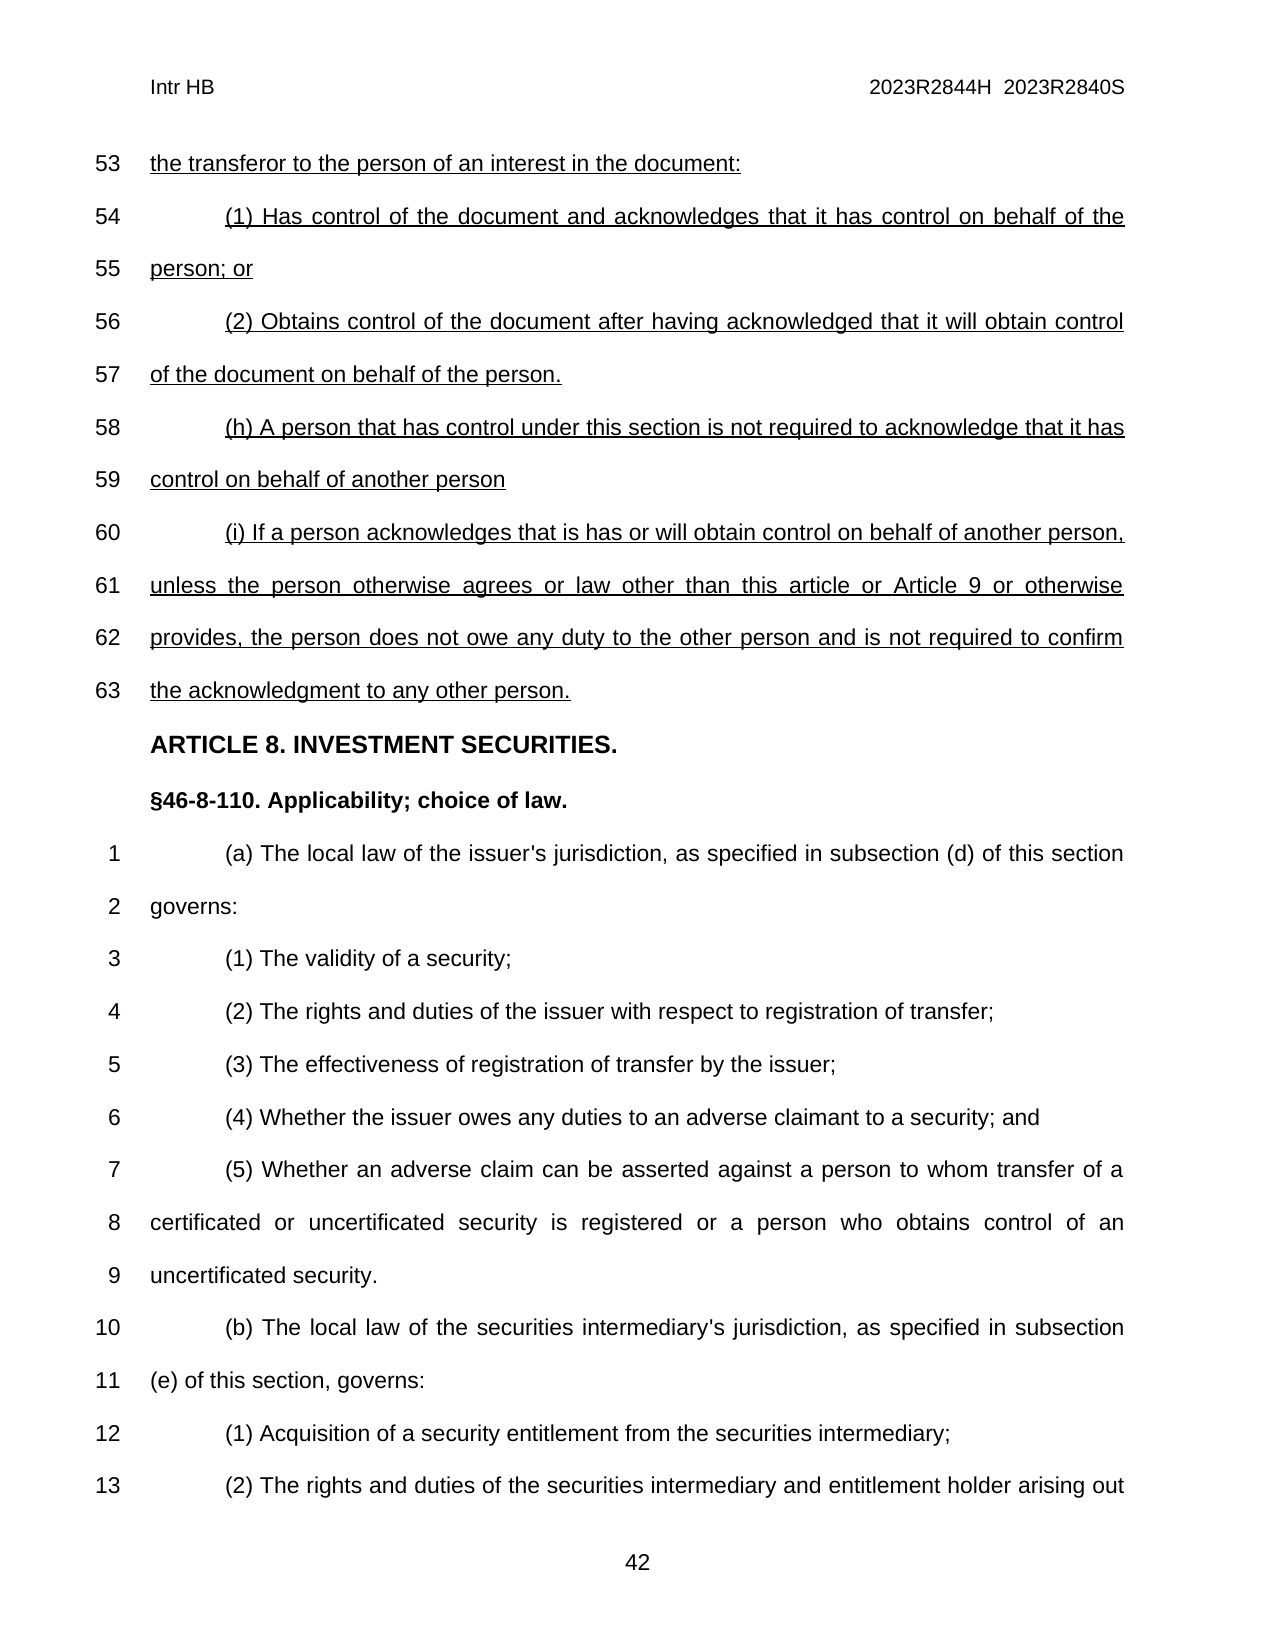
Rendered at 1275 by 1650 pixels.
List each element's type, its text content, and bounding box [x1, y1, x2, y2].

text (1) The validity of a security; [150, 945, 1125, 972]
text (2) Obtains control of the document after having acknowledged that it will obtain control of the document on behalf of the person. [150, 308, 1125, 387]
text (4) Whether the issuer owes any duties to an adverse claimant to a security; and [150, 1103, 1125, 1130]
subtitle §46-8-110. Applicability; choice of law. [150, 787, 1125, 814]
text (h) A person that has control under this section is not required to acknowledge that it has control on behalf of another person [150, 413, 1125, 493]
text (3) The effectiveness of registration of transfer by the issuer; [150, 1051, 1125, 1077]
text (1) Acquisition of a security entitlement from the securities intermediary; [150, 1420, 1125, 1446]
text (a) The local law of the issuers jurisdiction, as specified in subsection (d) of this section governs: [150, 840, 1125, 919]
text (2) The rights and duties of the issuer with respect to registration of transfer; [150, 998, 1125, 1024]
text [150, 1472, 1125, 1499]
subtitle ARTICLE 8. INVESTMENT SECURITIES. [150, 730, 1125, 758]
text (5) Whether an adverse claim can be asserted against a person to whom transfer of a certificated or uncertificated security is registered or a person who obtains control of an uncertificated security. [150, 1156, 1125, 1288]
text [150, 150, 1125, 176]
text (b) The local law of the securities intermediarys jurisdiction, as specified in subsection (e) of this section, governs: [150, 1314, 1125, 1393]
text (1) Has control of the document and acknowledges that it has control on behalf of the person; or [150, 203, 1125, 282]
text (i) If a person acknowledges that is has or will obtain control on behalf of another person, unless the person otherwise agrees or law other than this article or Article 9 or otherwise provides, the person does not owe any duty to the other person and is not required to confirm the acknowledgment to any other person. [150, 519, 1125, 703]
